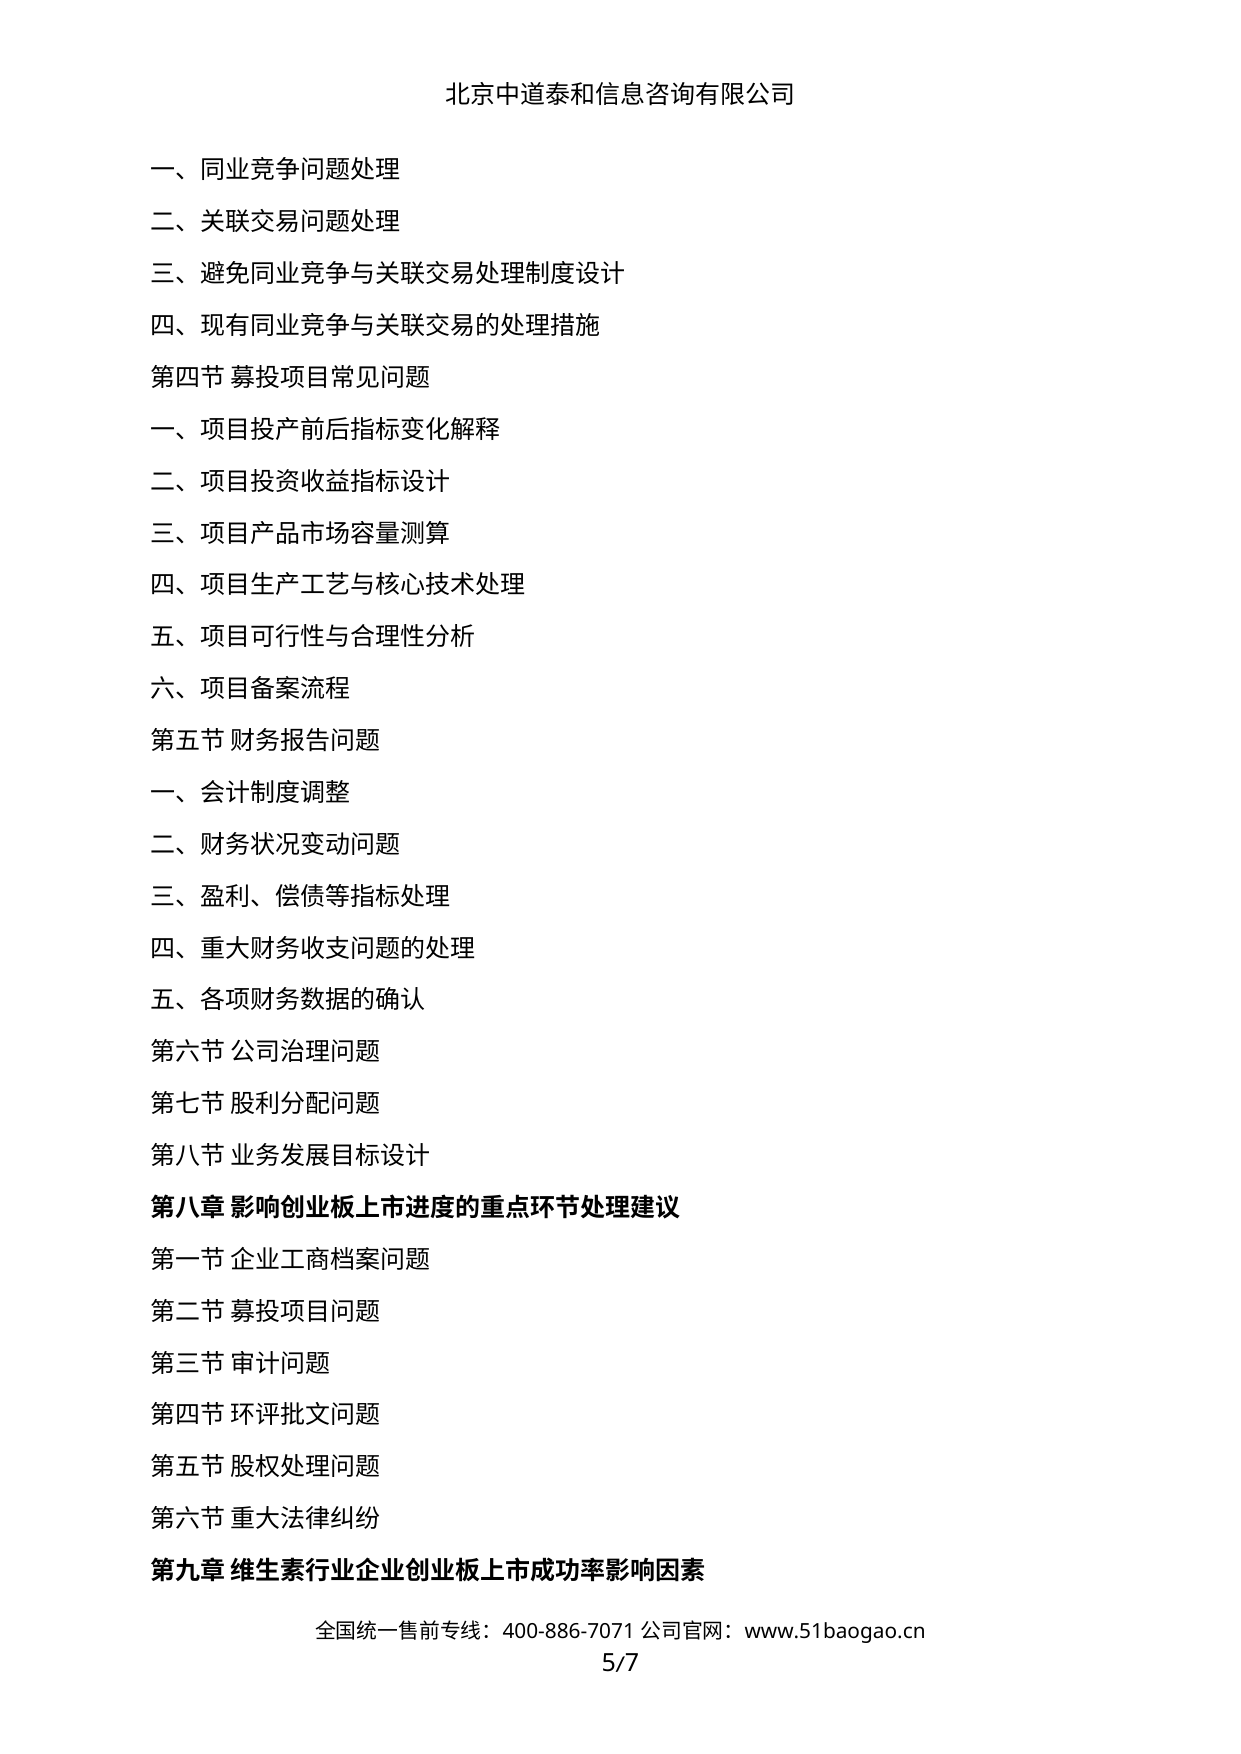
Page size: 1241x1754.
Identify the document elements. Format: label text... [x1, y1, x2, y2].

text 第三节 审计问题 [150, 1343, 1090, 1379]
text 二、关联交易问题处理 [150, 202, 1090, 238]
text 第一节 企业工商档案问题 [150, 1239, 1090, 1276]
text 一、项目投产前后指标变化解释 [150, 409, 1090, 446]
text 第八节 业务发展目标设计 [150, 1136, 1090, 1172]
text 第五节 财务报告问题 [150, 721, 1090, 757]
text 五、各项财务数据的确认 [150, 980, 1090, 1016]
text 第九章 维生素行业企业创业板上市成功率影响因素 [150, 1551, 1090, 1587]
text 二、财务状况变动问题 [150, 824, 1090, 861]
text 二、项目投资收益指标设计 [150, 461, 1090, 497]
text 一、会计制度调整 [150, 772, 1090, 809]
text 第五节 股权处理问题 [150, 1447, 1090, 1483]
text 四、项目生产工艺与核心技术处理 [150, 565, 1090, 601]
text 四、重大财务收支问题的处理 [150, 928, 1090, 964]
text 三、盈利、偿债等指标处理 [150, 876, 1090, 912]
text 第四节 环评批文问题 [150, 1395, 1090, 1431]
text 第七节 股利分配问题 [150, 1084, 1090, 1120]
text 第六节 公司治理问题 [150, 1032, 1090, 1068]
text 五、项目可行性与合理性分析 [150, 617, 1090, 653]
text 三、项目产品市场容量测算 [150, 513, 1090, 549]
text 第四节 募投项目常见问题 [150, 357, 1090, 394]
text 四、现有同业竞争与关联交易的处理措施 [150, 306, 1090, 342]
text 六、项目备案流程 [150, 669, 1090, 705]
text 三、避免同业竞争与关联交易处理制度设计 [150, 254, 1090, 290]
text 第六节 重大法律纠纷 [150, 1499, 1090, 1535]
text 第二节 募投项目问题 [150, 1291, 1090, 1327]
text 第八章 影响创业板上市进度的重点环节处理建议 [150, 1187, 1090, 1224]
text 一、同业竞争问题处理 [150, 150, 1090, 186]
